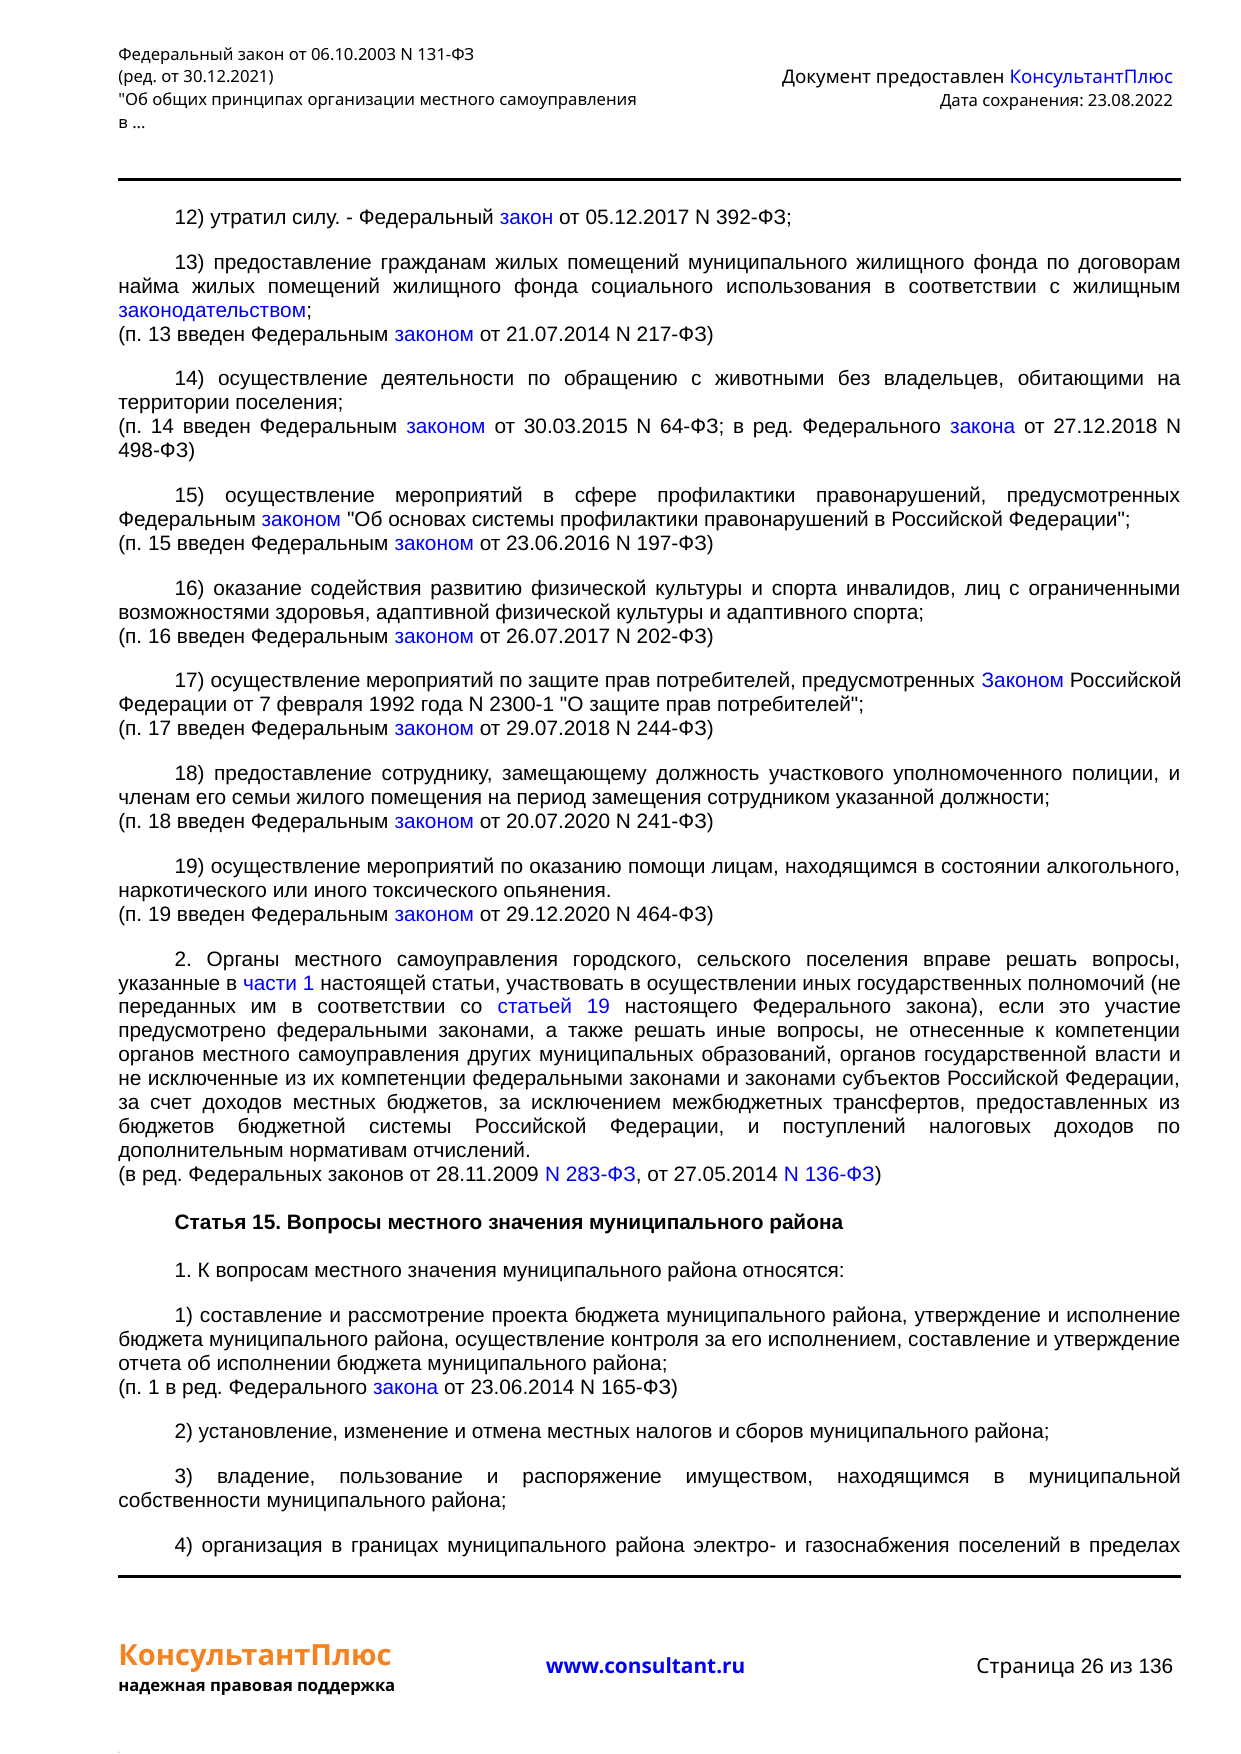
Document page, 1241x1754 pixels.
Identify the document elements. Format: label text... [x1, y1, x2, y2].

text 2. Органы местного самоуправления городского, сельского поселения вправе решать вопросы, указанные в части 1 настоящей статьи, участвовать в осуществлении иных государственных полномочий (не переданных им в соответствии со статьей 19 настоящего Федерального закона), если это участие предусмотрено федеральными законами, а также решать иные вопросы, не отнесенные к компетенции органов местного самоуправления других муниципальных образований, органов государственной власти и не исключенные из их компетенции федеральными законами и законами субъектов Российской Федерации, за счет доходов местных бюджетов, за исключением межбюджетных трансфертов, предоставленных из бюджетов бюджетной системы Российской Федерации, и поступлений налоговых доходов по дополнительным нормативам отчислений. [118, 946, 1181, 1162]
text 3) владение, пользование и распоряжение имуществом, находящимся в муниципальной собственности муниципального района; [118, 1464, 1181, 1512]
text 16) оказание содействия развитию физической культуры и спорта инвалидов, лиц с ограниченными возможностями здоровья, адаптивной физической культуры и адаптивного спорта; [118, 576, 1181, 623]
text 17) осуществление мероприятий по защите прав потребителей, предусмотренных Законом Российской Федерации от 7 февраля 1992 года N 2300-1 "О защите прав потребителей"; [118, 668, 1181, 716]
text (п. 13 введен Федеральным законом от 21.07.2014 N 217-ФЗ) [118, 321, 1181, 345]
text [118, 1533, 1181, 1557]
text (п. 14 введен Федеральным законом от 30.03.2015 N 64-ФЗ; в ред. Федерального закона от 27.12.2018 N 498-ФЗ) [118, 414, 1181, 462]
text 1) составление и рассмотрение проекта бюджета муниципального района, утверждение и исполнение бюджета муниципального района, осуществление контроля за его исполнением, составление и утверждение отчета об исполнении бюджета муниципального района; [118, 1303, 1181, 1374]
text 14) осуществление деятельности по обращению с животными без владельцев, обитающими на территории поселения; [118, 366, 1181, 414]
text 2) установление, изменение и отмена местных налогов и сборов муниципального района; [118, 1419, 1181, 1443]
text (п. 18 введен Федеральным законом от 20.07.2020 N 241-ФЗ) [118, 809, 1181, 833]
text (в ред. Федеральных законов от 28.11.2009 N 283-ФЗ, от 27.05.2014 N 136-ФЗ) [118, 1162, 1181, 1186]
text (п. 1 в ред. Федерального закона от 23.06.2014 N 165-ФЗ) [118, 1374, 1181, 1398]
text (п. 19 введен Федеральным законом от 29.12.2020 N 464-ФЗ) [118, 902, 1181, 926]
title Статья 15. Вопросы местного значения муниципального района [118, 1210, 1181, 1234]
text 15) осуществление мероприятий в сфере профилактики правонарушений, предусмотренных Федеральным законом "Об основах системы профилактики правонарушений в Российской Федерации"; [118, 483, 1181, 531]
text (п. 15 введен Федеральным законом от 23.06.2016 N 197-ФЗ) [118, 531, 1181, 555]
text 19) осуществление мероприятий по оказанию помощи лицам, находящимся в состоянии алкогольного, наркотического или иного токсического опьянения. [118, 854, 1181, 902]
text 18) предоставление сотруднику, замещающему должность участкового уполномоченного полиции, и членам его семьи жилого помещения на период замещения сотрудником указанной должности; [118, 761, 1181, 809]
text 1. К вопросам местного значения муниципального района относятся: [118, 1258, 1181, 1282]
text 12) утратил силу. - Федеральный закон от 05.12.2017 N 392-ФЗ; [118, 205, 1181, 229]
text 13) предоставление гражданам жилых помещений муниципального жилищного фонда по договорам найма жилых помещений жилищного фонда социального использования в соответствии с жилищным законодательством; [118, 249, 1181, 321]
text (п. 17 введен Федеральным законом от 29.07.2018 N 244-ФЗ) [118, 716, 1181, 740]
text (п. 16 введен Федеральным законом от 26.07.2017 N 202-ФЗ) [118, 623, 1181, 647]
